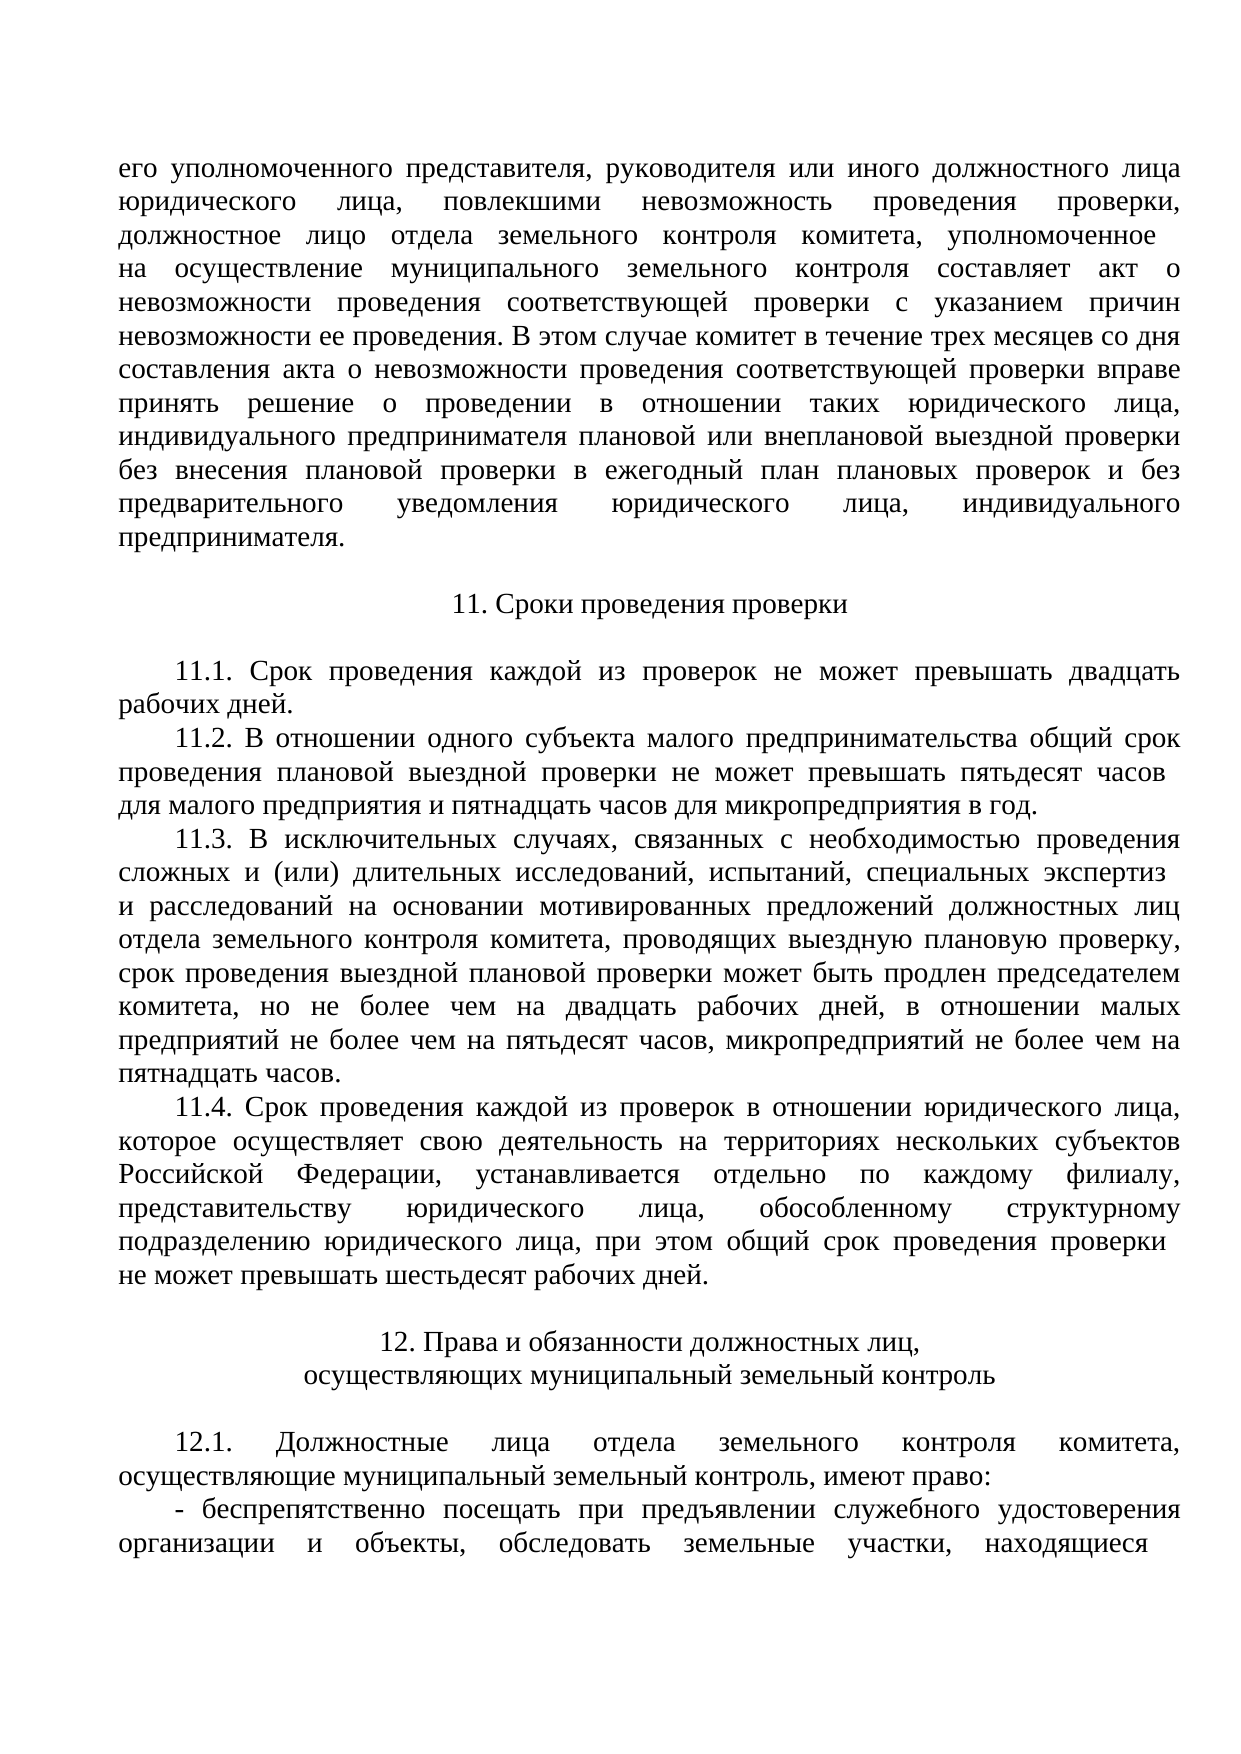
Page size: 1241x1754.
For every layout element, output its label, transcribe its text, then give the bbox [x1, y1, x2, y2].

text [118, 1492, 1181, 1559]
text 11.1. Срок проведения каждой из проверок не может превышать двадцать рабочих дней. [118, 653, 1181, 720]
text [118, 150, 1181, 552]
text 12. Права и обязанности должностных лиц, [118, 1324, 1181, 1357]
text 11.2. В отношении одного субъекта малого предпринимательства общий срок проведения плановой выездной проверки не может превышать пятьдесят часов для малого предприятия и пятнадцать часов для микропредприятия в год. [118, 720, 1181, 821]
text 11.4. Срок проведения каждой из проверок в отношении юридического лица, которое осуществляет свою деятельность на территориях нескольких субъектов Российской Федерации, устанавливается отдельно по каждому филиалу, представительству юридического лица, обособленному структурному подразделению юридического лица, при этом общий срок проведения проверки не может превышать шестьдесят рабочих дней. [118, 1089, 1181, 1290]
text 11. Сроки проведения проверки [118, 586, 1181, 619]
text 11.3. В исключительных случаях, связанных с необходимостью проведения сложных и (или) длительных исследований, испытаний, специальных экспертиз и расследований на основании мотивированных предложений должностных лиц отдела земельного контроля комитета, проводящих выездную плановую проверку, срок проведения выездной плановой проверки может быть продлен председателем комитета, но не более чем на двадцать рабочих дней, в отношении малых предприятий не более чем на пятьдесят часов, микропредприятий не более чем на пятнадцать часов. [118, 821, 1181, 1089]
text осуществляющих муниципальный земельный контроль [118, 1357, 1181, 1391]
text 12.1. Должностные лица отдела земельного контроля комитета, осуществляющие муниципальный земельный контроль, имеют право: [118, 1424, 1181, 1492]
